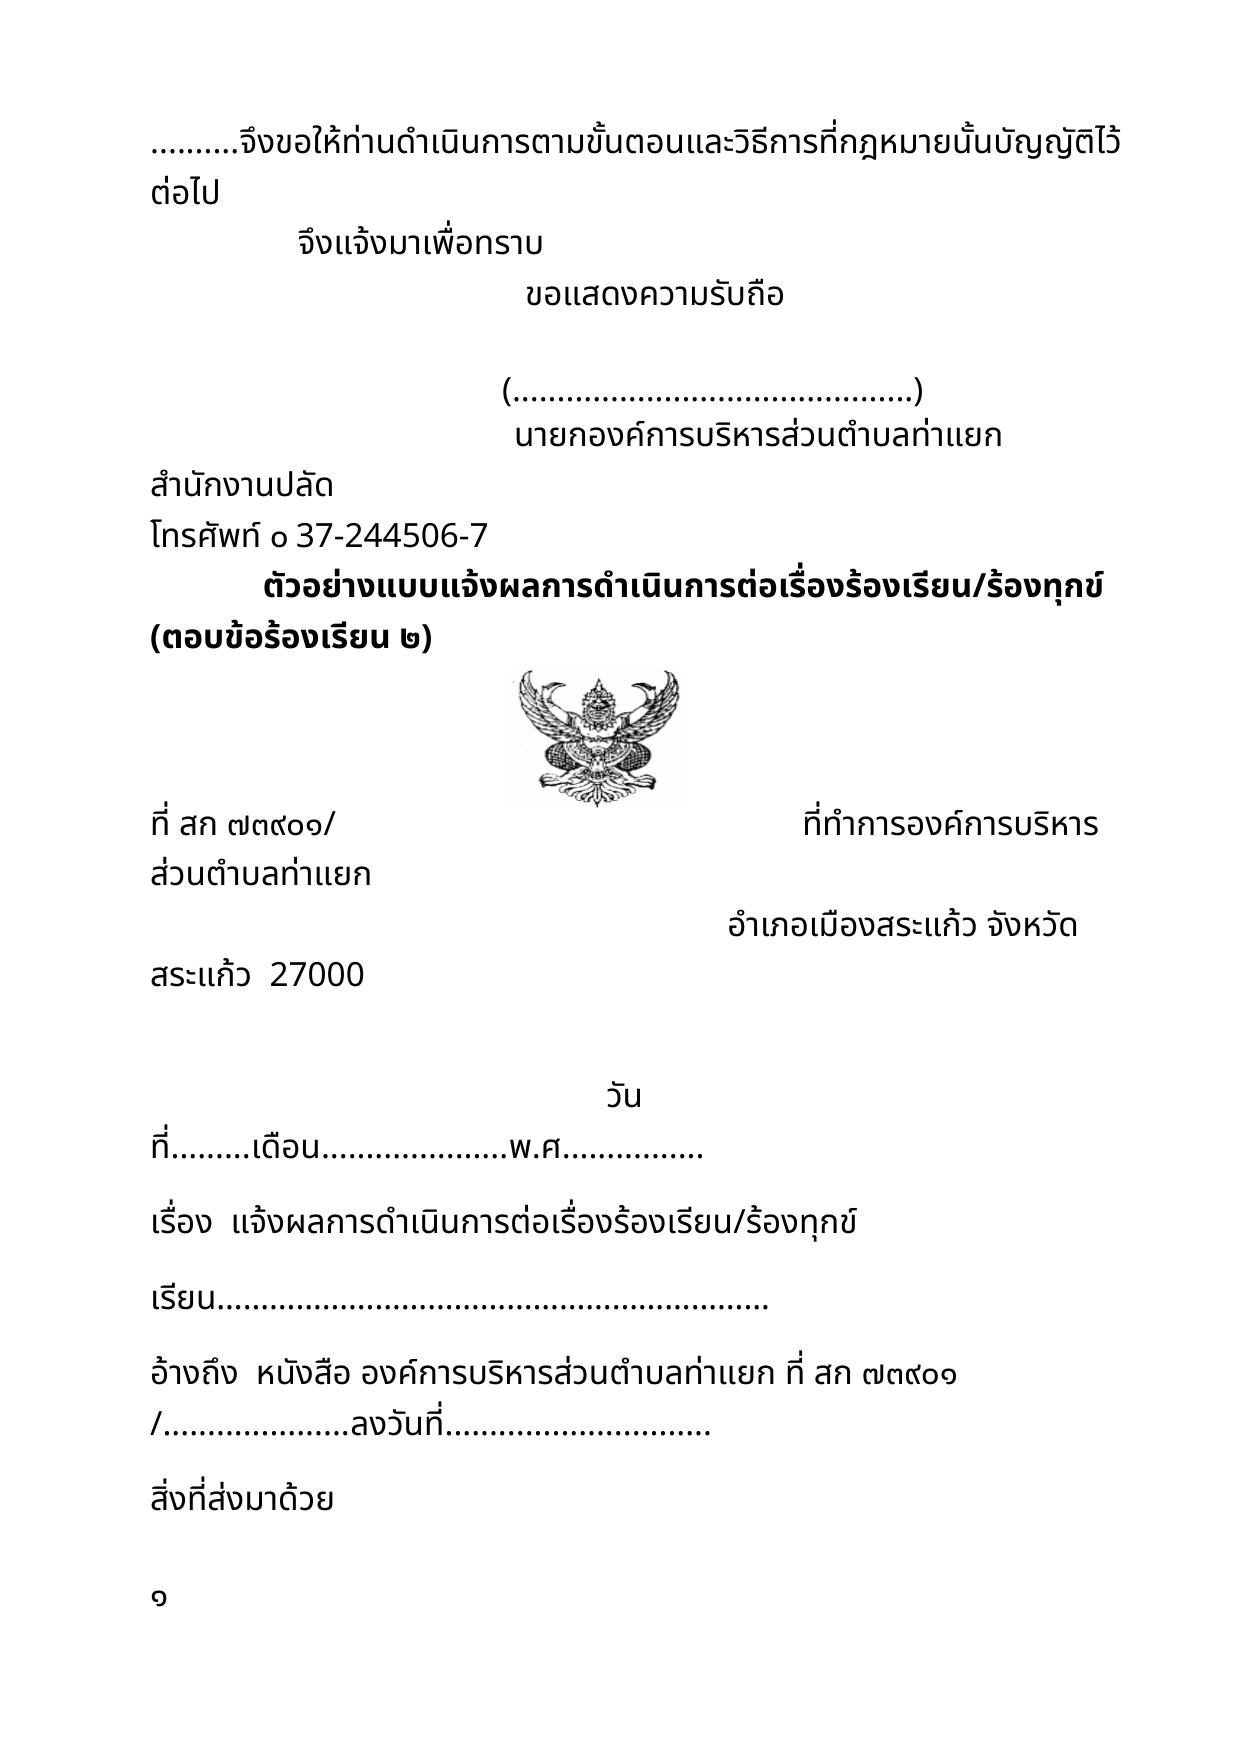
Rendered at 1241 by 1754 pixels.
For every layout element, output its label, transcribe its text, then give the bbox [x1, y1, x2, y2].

text จึงแจ้งมาเพื่อทราบ [150, 219, 1122, 269]
text อ้างถึง หนังสือ องค์การบริหารส่วนตำบลท่าแยก ที่ สก ๗๓๙๐๑ /.....................ลงวันที่.............................. [150, 1349, 1122, 1450]
text เรียน……………………………………………………… [150, 1274, 1122, 1324]
text ตัวอย่างแบบแจ้งผลการดำเนินการต่อเรื่องร้องเรียน/ร้องทุกข์ (ตอบข้อร้องเรียน ๒) [150, 562, 1122, 663]
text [150, 118, 1122, 219]
text (.............................................) [150, 365, 1122, 411]
text ขอแสดงความรับถือ [150, 269, 1122, 320]
text ที่ สก ๗๓๙๐๑/ ที่ทำการองค์การบริหารส่วนตำบลท่าแยก [150, 800, 1122, 901]
text เรื่อง แจ้งผลการดำเนินการต่อเรื่องร้องเรียน/ร้องทุกข์ [150, 1198, 1122, 1249]
text วันที่.........เดือน.....................พ.ศ................ [150, 1072, 1122, 1173]
text นายกองค์การบริหารส่วนตำบลท่าแยก [150, 411, 1122, 461]
text โทรศัพท์ ๐37-244506-7 [150, 512, 1122, 562]
text อำเภอเมืองสระแก้ว จังหวัดสระแก้ว 27000 [150, 901, 1122, 1002]
text สำนักงานปลัด [150, 461, 1122, 512]
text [150, 1475, 1122, 1622]
